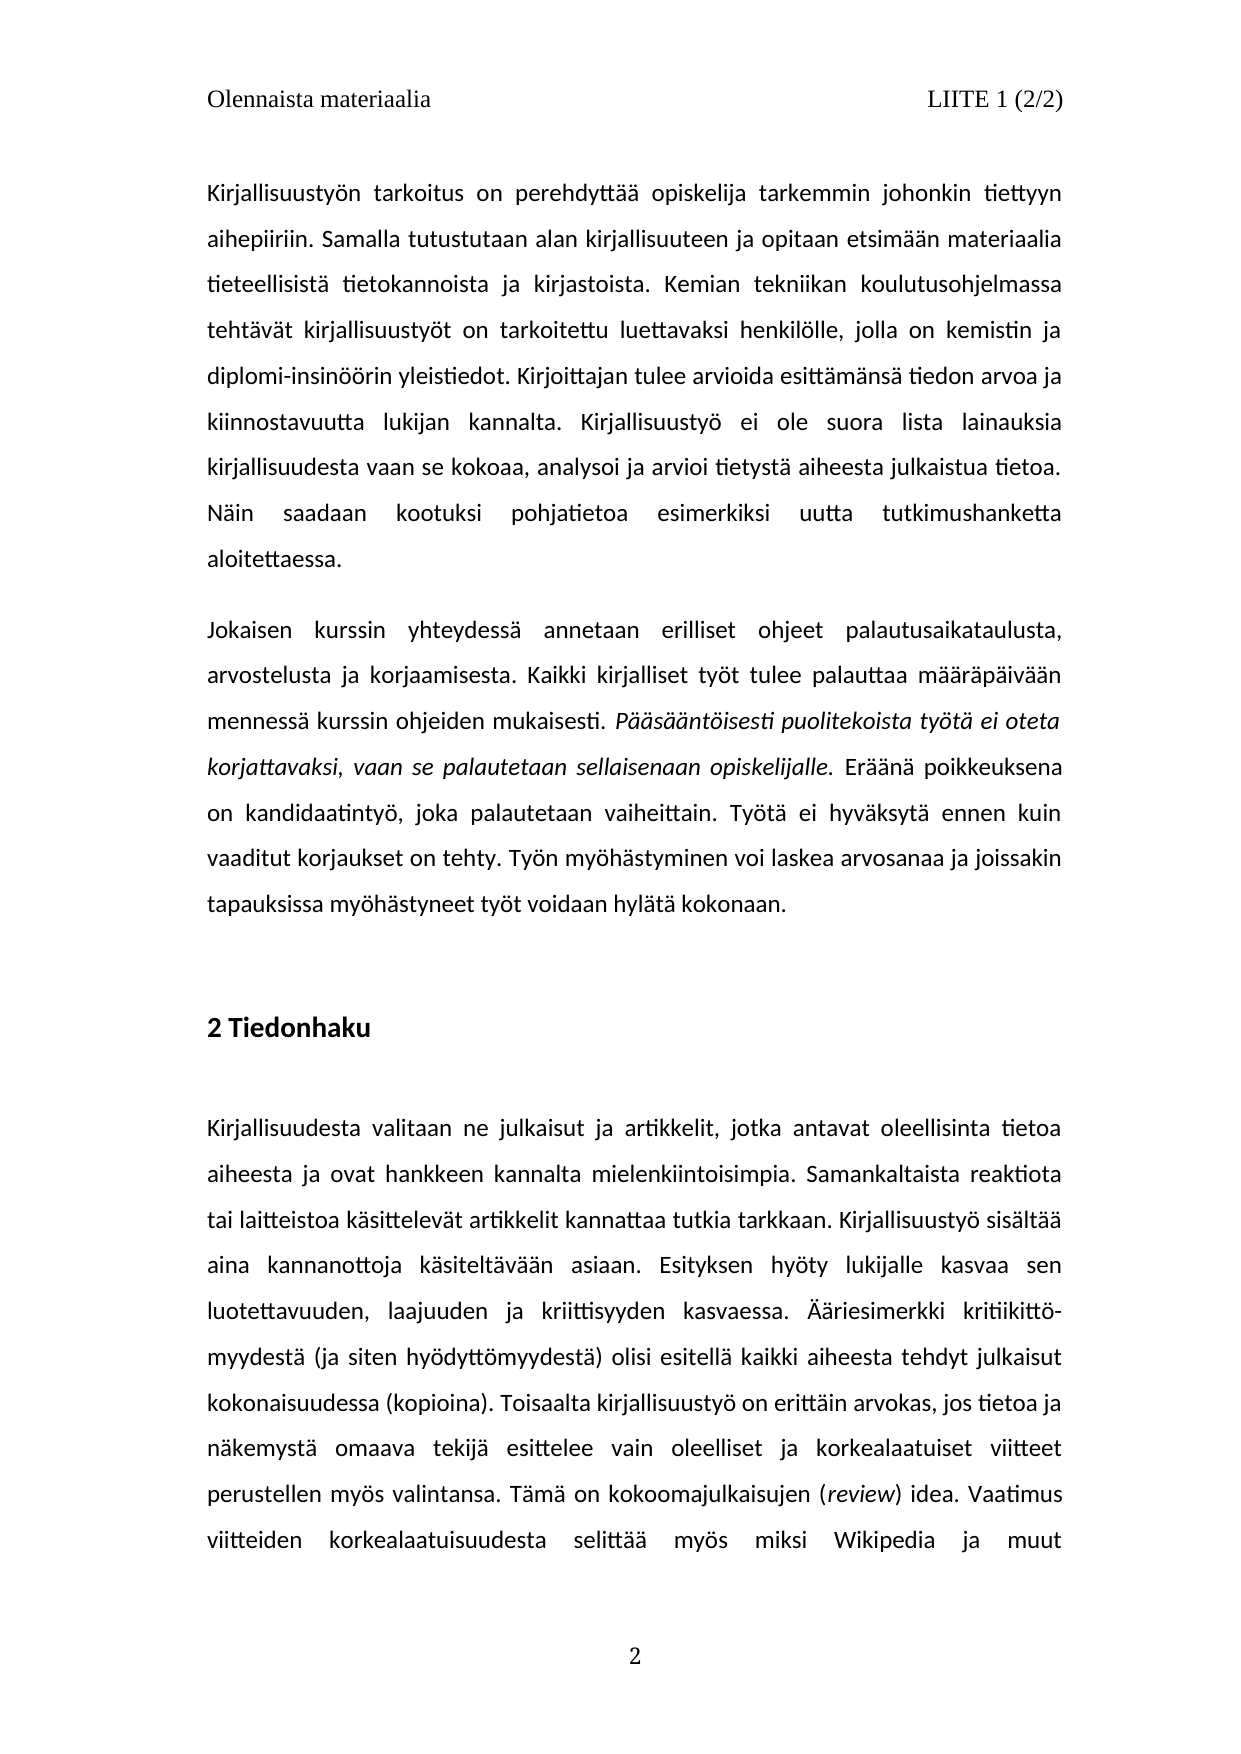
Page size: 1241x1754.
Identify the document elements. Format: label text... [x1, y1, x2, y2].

text Kirjallisuustyön tarkoitus on perehdyttää opiskelija tarkemmin johonkin tiettyyn aihepiiriin. Samalla tutustutaan alan kirjallisuuteen ja opitaan etsimään materiaalia tieteellisistä tietokannoista ja kirjastoista. Kemian tekniikan koulutusohjelmassa tehtävät kirjallisuustyöt on tarkoitettu luettavaksi henkilölle, jolla on kemistin ja diplomi-insinöörin yleistiedot. Kirjoittajan tulee arvioida esittämänsä tiedon arvoa ja kiinnostavuutta lukijan kannalta. Kirjallisuustyö ei ole suora lista lainauksia kirjallisuudesta vaan se kokoaa, analysoi ja arvioi tietystä aiheesta julkaistua tietoa. Näin saadaan kootuksi pohjatietoa esimerkiksi uutta tutkimushanketta aloitettaessa. [207, 177, 1063, 573]
subtitle 2 Tiedonhaku [207, 1009, 1063, 1044]
text Jokaisen kurssin yhteydessä annetaan erilliset ohjeet palautusaikataulusta, arvostelusta ja korjaamisesta. Kaikki kirjalliset työt tulee palauttaa määräpäivään mennessä kurssin ohjeiden mukaisesti. Pääsääntöisesti puolitekoista työtä ei oteta korjattavaksi, vaan se palautetaan sellaisenaan opiskelijalle. Eräänä poikkeuksena on kandidaatintyö, joka palautetaan vaiheittain. Työtä ei hyväksytä ennen kuin vaaditut korjaukset on tehty. Työn myöhästyminen voi laskea arvosanaa ja joissakin tapauksissa myöhästyneet työt voidaan hylätä kokonaan. [207, 614, 1063, 919]
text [207, 1112, 1063, 1554]
